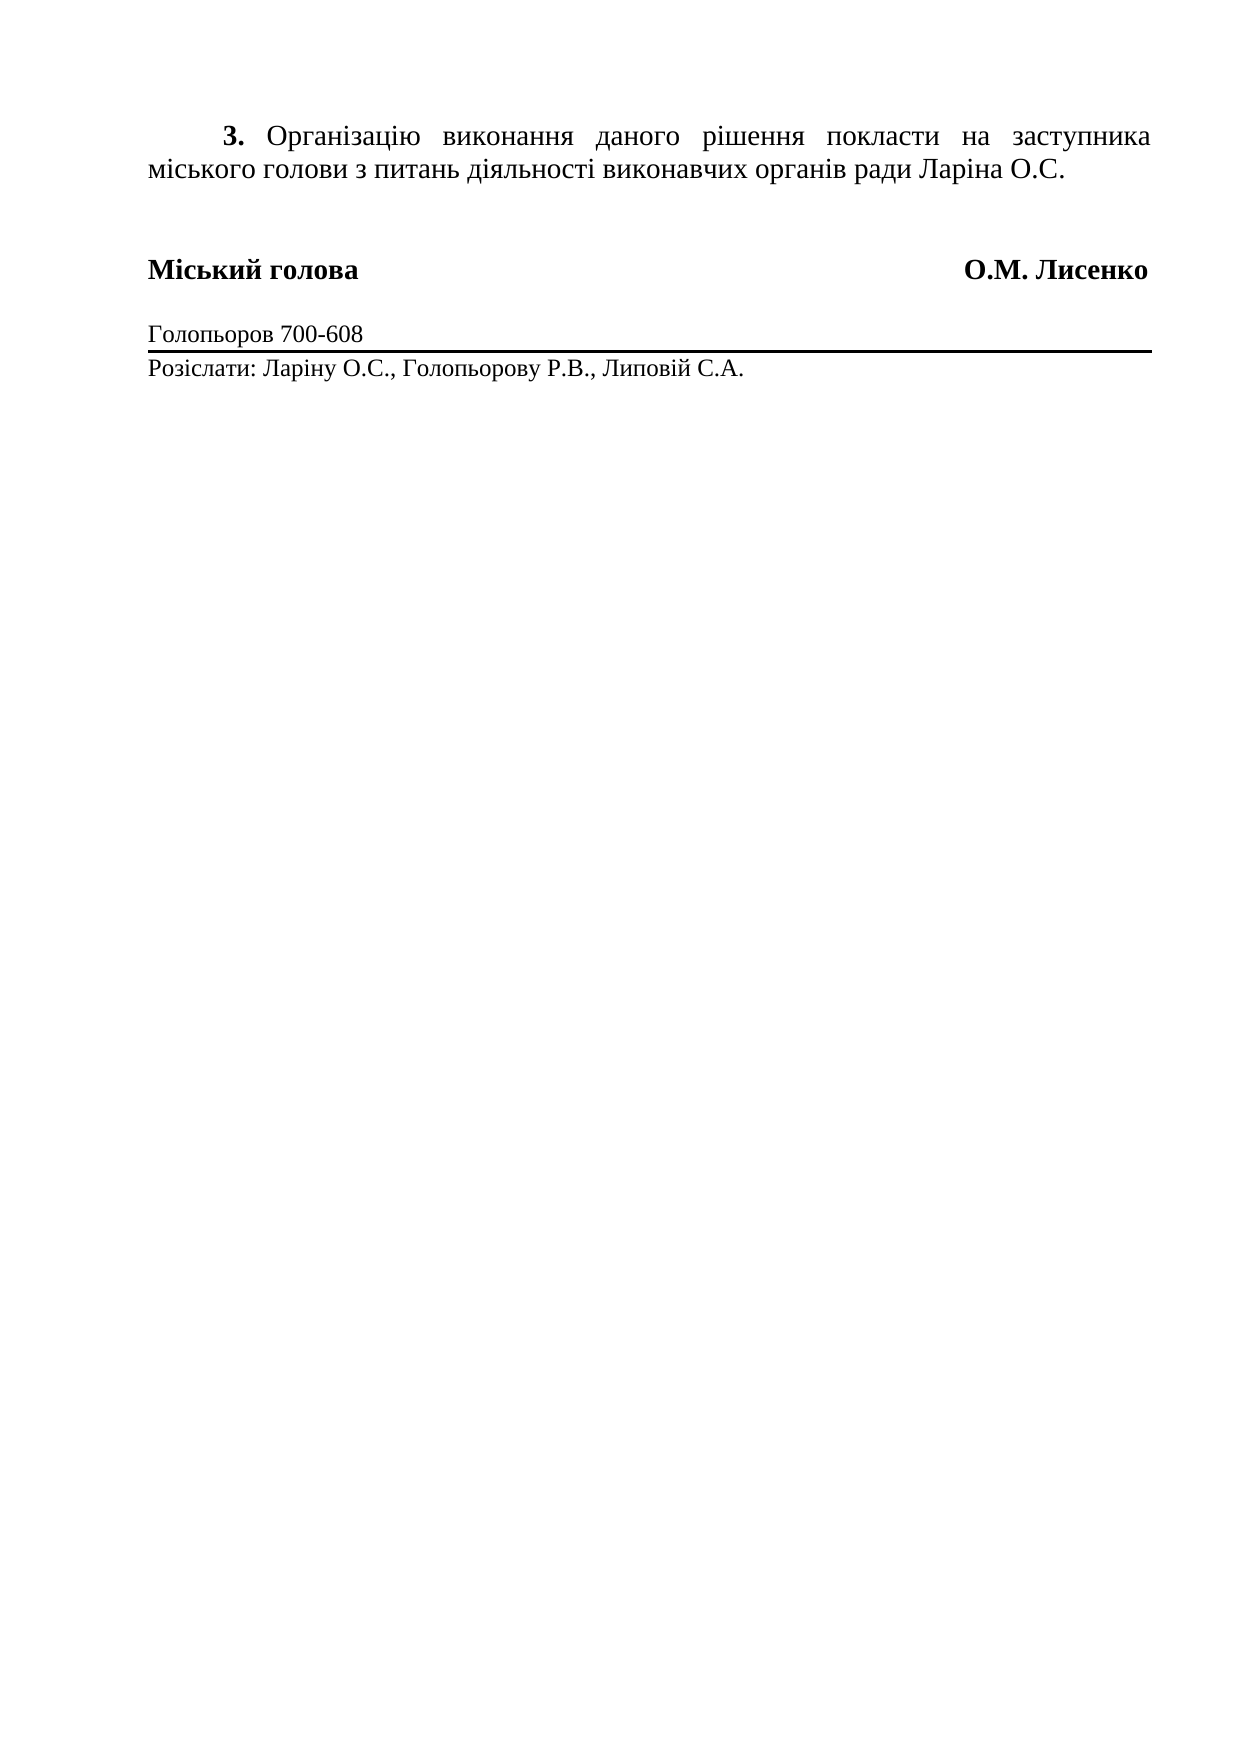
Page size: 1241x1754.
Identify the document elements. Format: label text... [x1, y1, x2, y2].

text Голопьоров 700-608 [148, 319, 1152, 350]
text Міський голова О.М. Лисенко [148, 252, 1152, 286]
text 3. Організацію виконання даного рішення покласти на заступника міського голови з питань діяльності виконавчих органів ради Ларіна О.С. [148, 118, 1152, 185]
text Розіслати: Ларіну О.С., Голопьорову Р.В., Липовій С.А. [148, 353, 1152, 382]
